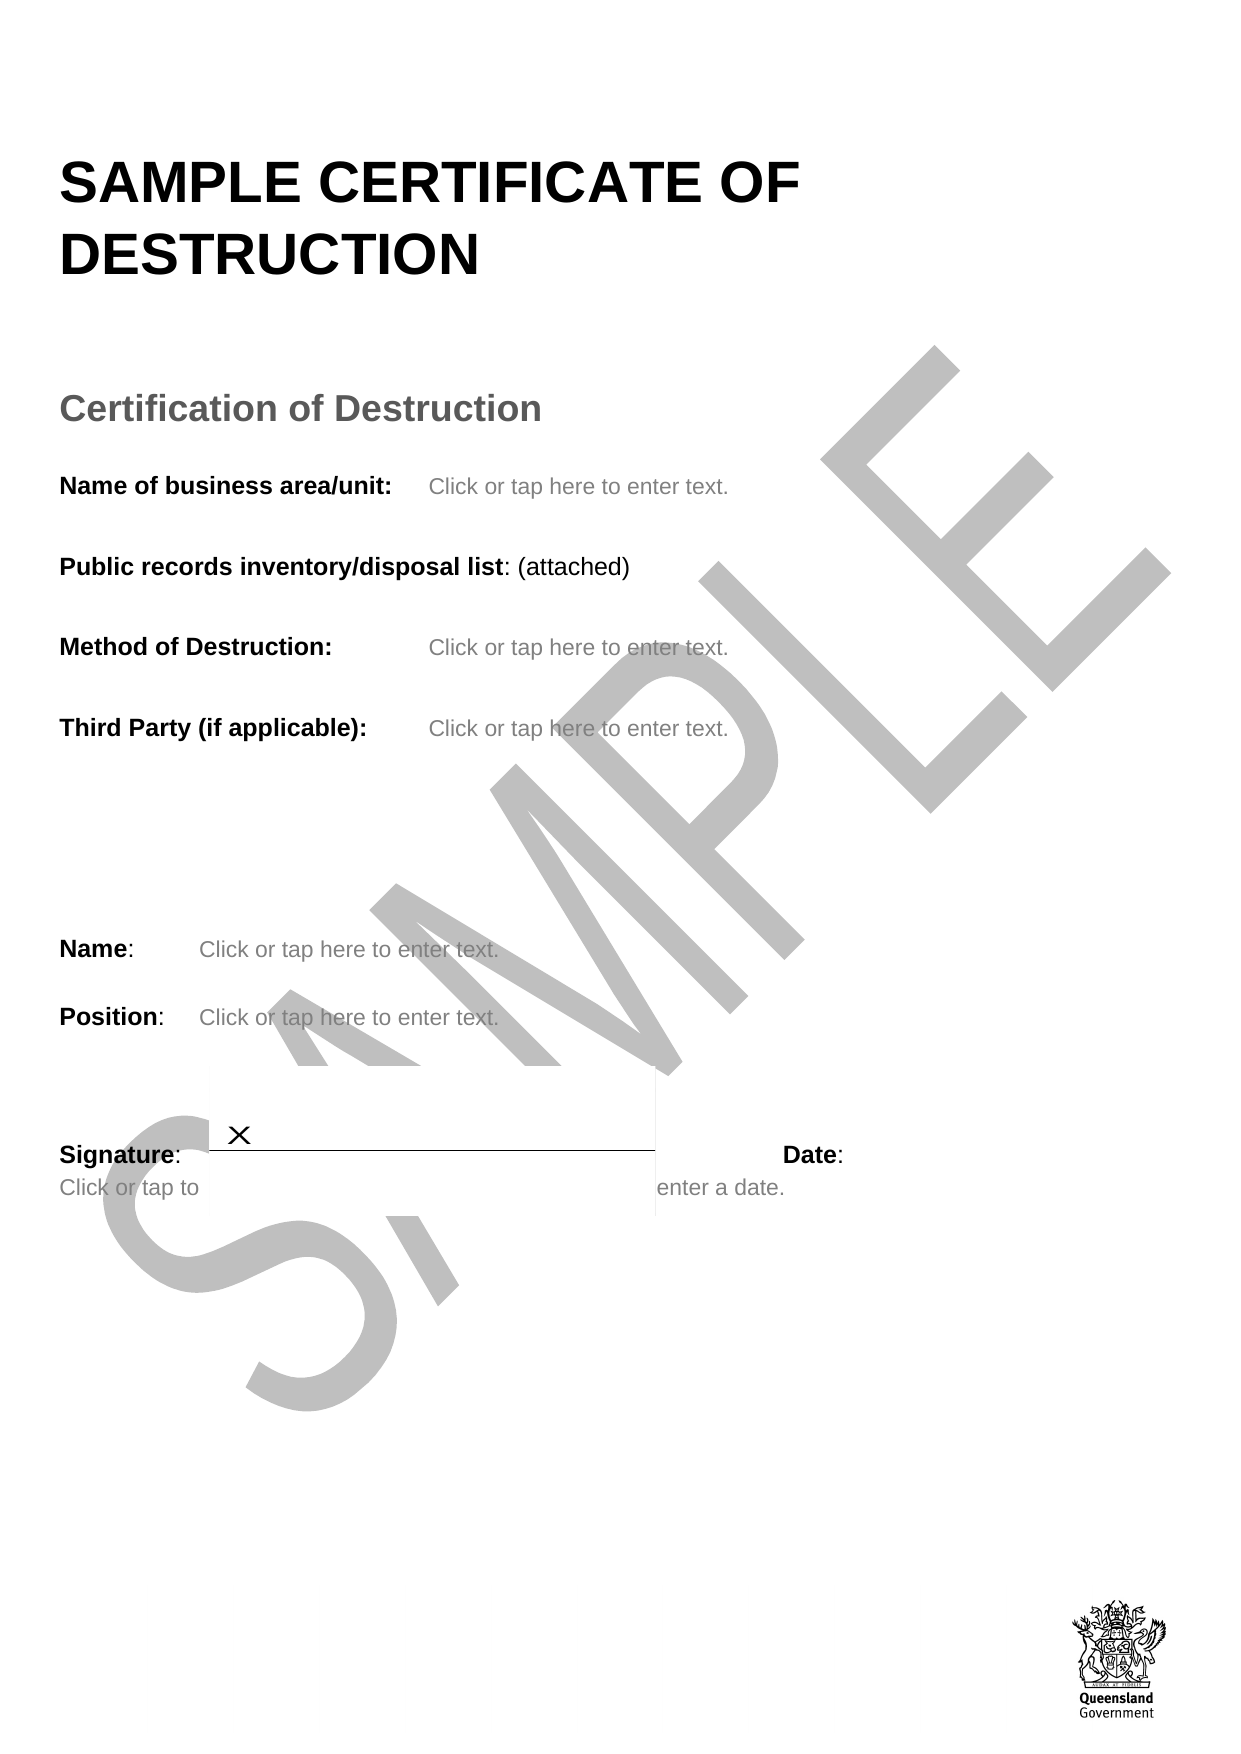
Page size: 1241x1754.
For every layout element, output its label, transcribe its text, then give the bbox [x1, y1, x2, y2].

text Third Party (if applicable): [59, 713, 1181, 742]
picture [62, 1585, 1178, 1733]
text Public records inventory/disposal list: (attached) [59, 552, 1181, 581]
text Signature: Date: [59, 1137, 1128, 1200]
text Sample certificate of destruction [59, 148, 1181, 287]
text Position: [59, 1000, 1128, 1031]
text Name of business area/unit: [59, 471, 1181, 500]
text Name: [59, 931, 1128, 962]
subtitle Certification of Destruction [59, 386, 1181, 429]
text Method of Destruction: [59, 632, 1181, 661]
